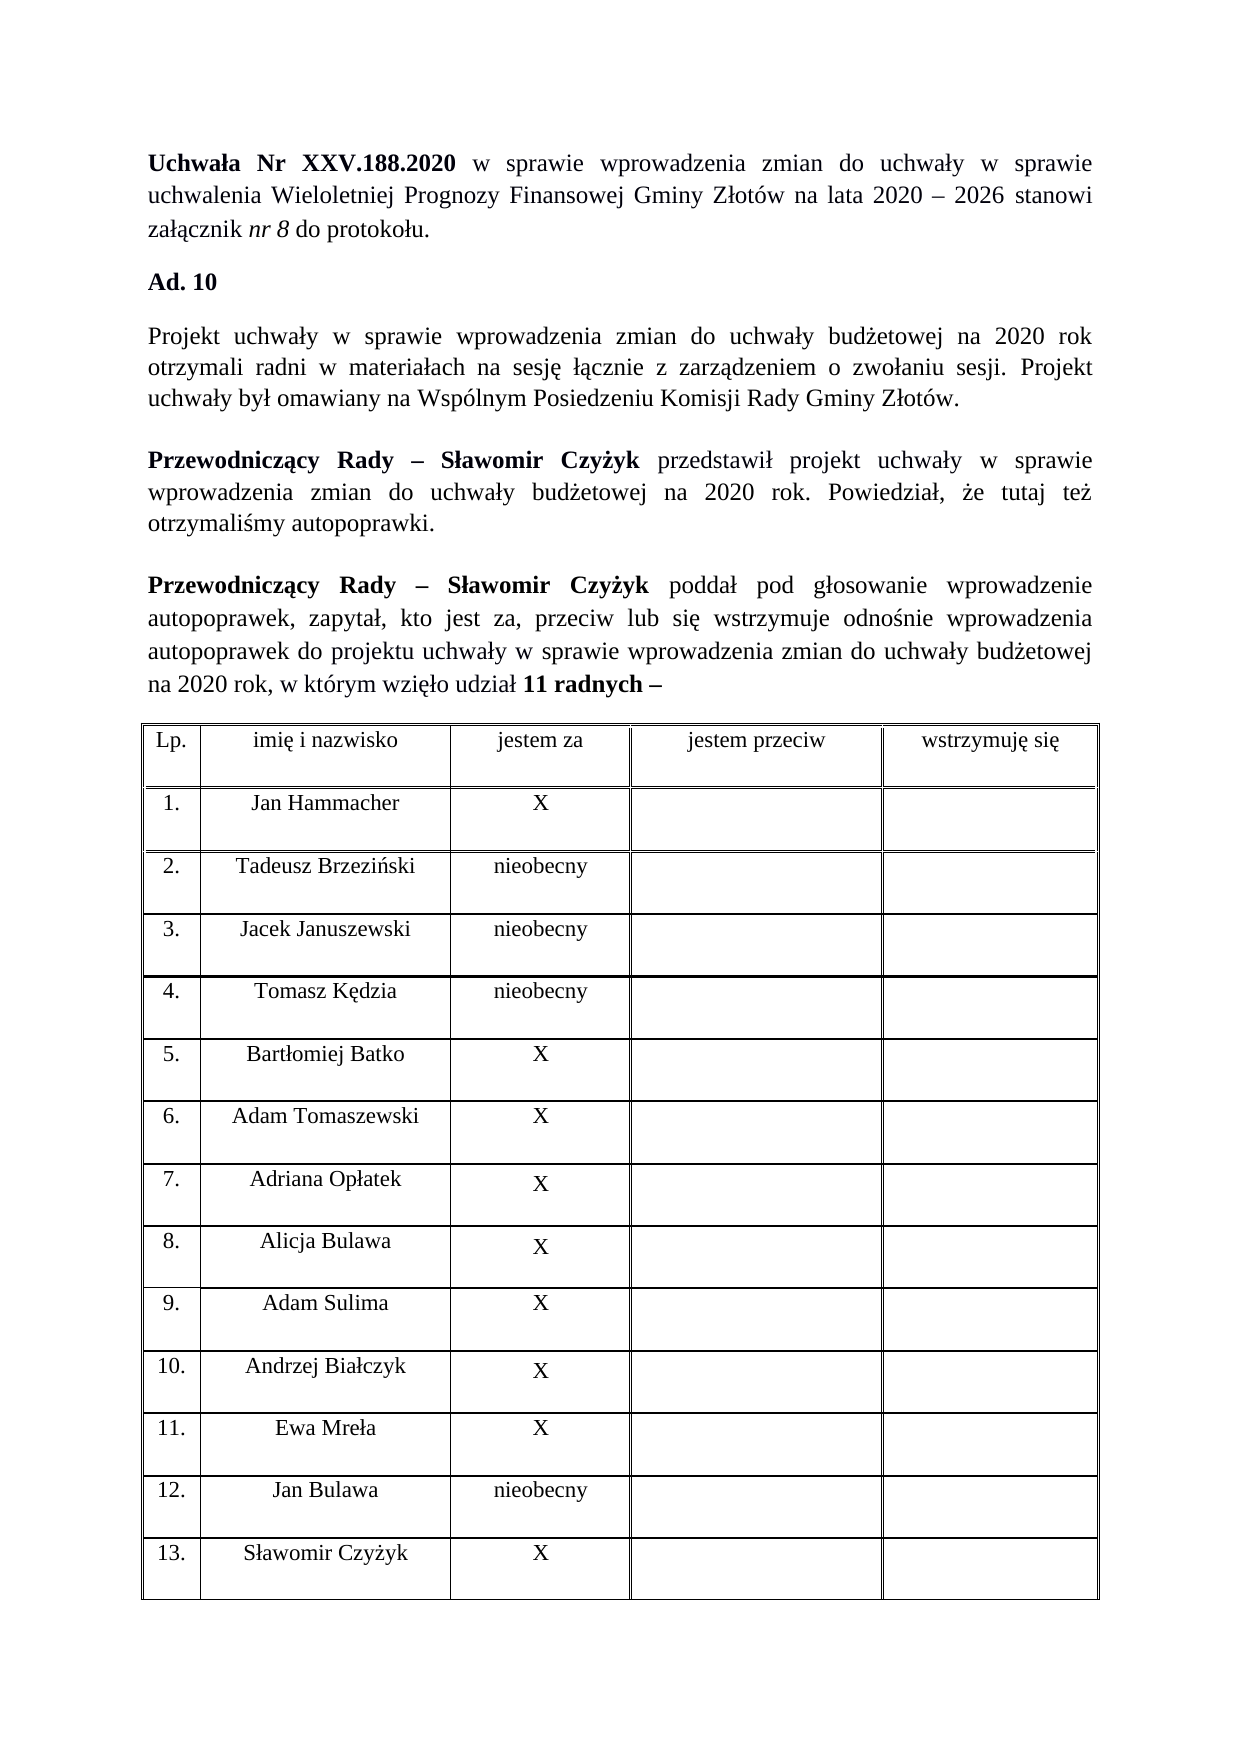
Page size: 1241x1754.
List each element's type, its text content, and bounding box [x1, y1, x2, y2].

table_cell Bartłomiej Batko [201, 1040, 450, 1100]
table_cell [632, 978, 881, 1038]
table_cell [884, 1477, 1097, 1537]
table_cell [884, 850, 1097, 913]
table_cell 2. [144, 850, 200, 913]
table_cell Tomasz Kędzia [201, 978, 450, 1038]
table_cell Ewa Mreła [201, 1414, 450, 1474]
table_cell [632, 853, 881, 913]
table_cell [884, 1352, 1097, 1412]
table_cell X [451, 1040, 629, 1100]
table_cell [632, 1040, 881, 1100]
table_cell 8. [144, 1227, 200, 1287]
table_cell [883, 786, 1098, 849]
table_cell [884, 1102, 1097, 1162]
table_cell X [451, 789, 629, 849]
text Projekt uchwały w sprawie wprowadzenia zmian do uchwały budżetowej na 2020 rok otrzymali radni w materiałach na sesję łącznie z zarządzeniem o zwołaniu sesji. Projekt uchwały był omawiany na Wspólnym Posiedzeniu Komisji Rady Gminy Złotów. [148, 321, 1093, 412]
table_cell [884, 1289, 1097, 1350]
table_cell X [451, 1352, 629, 1412]
table_header wstrzymuję się [883, 726, 1097, 786]
table_cell Alicja Bulawa [201, 1227, 450, 1287]
table_cell [884, 978, 1097, 1038]
table_cell 5. [144, 1040, 200, 1100]
table_cell 1. [142, 786, 200, 849]
table_cell Jan Bulawa [201, 1477, 450, 1537]
table_cell Adriana Opłatek [201, 1165, 450, 1225]
table_cell Andrzej Białczyk [201, 1352, 450, 1412]
table_cell Sławomir Czyżyk [201, 1539, 450, 1599]
table_cell X [451, 1289, 629, 1350]
table_cell 10. [144, 1352, 200, 1412]
table_cell 7. [144, 1165, 200, 1225]
table_cell X [451, 1227, 629, 1287]
table_cell [884, 1040, 1097, 1100]
table_cell [632, 1102, 881, 1162]
text Przewodniczący Rady – Sławomir Czyżyk przedstawił projekt uchwały w sprawie wprowadzenia zmian do uchwały budżetowej na 2020 rok. Powiedział, że tutaj też otrzymaliśmy autopoprawki. [148, 446, 1093, 536]
table_cell [632, 1539, 881, 1599]
table_cell [884, 915, 1097, 975]
table_cell [884, 1227, 1097, 1287]
table_cell [632, 915, 881, 975]
table_cell 12. [144, 1477, 200, 1537]
table_cell [632, 1289, 881, 1350]
text Ad. 10 [148, 267, 1093, 296]
table_cell nieobecny [451, 853, 629, 913]
table_cell nieobecny [451, 978, 629, 1038]
table_cell [632, 1414, 881, 1474]
table_cell X [451, 1165, 629, 1225]
table_cell nieobecny [451, 915, 629, 975]
table_cell X [451, 1414, 629, 1474]
table_cell [632, 1477, 881, 1537]
table_cell 4. [144, 978, 200, 1038]
table_cell 11. [144, 1414, 200, 1474]
table_cell 3. [144, 915, 200, 975]
table_header Lp. [144, 726, 200, 786]
text Przewodniczący Rady – Sławomir Czyżyk poddał pod głosowanie wprowadzenie autopoprawek, zapytał, kto jest za, przeciw lub się wstrzymuje odnośnie wprowadzenia autopoprawek do projektu uchwały w sprawie wprowadzenia zmian do uchwały budżetowej na 2020 rok, w którym wzięło udział 11 radnych – [148, 570, 1093, 697]
table_cell Adam Tomaszewski [201, 1102, 450, 1162]
table_cell Adam Sulima [201, 1289, 450, 1350]
table_cell 9. [144, 1288, 200, 1350]
table_cell [884, 1414, 1097, 1474]
table_cell 6. [144, 1102, 200, 1162]
table_cell [632, 789, 881, 849]
table_header imię i nazwisko [201, 726, 450, 786]
table_cell X [451, 1539, 629, 1599]
table_cell [632, 1352, 881, 1412]
table_cell [632, 1165, 881, 1225]
table_header jestem przeciw [630, 724, 883, 786]
table_cell Jacek Januszewski [201, 915, 450, 975]
table_cell Jan Hammacher [201, 789, 450, 849]
table_cell nieobecny [451, 1477, 629, 1537]
table_cell [884, 1539, 1097, 1599]
table_cell [884, 1165, 1097, 1225]
table_cell [632, 1227, 881, 1287]
table_cell Tadeusz Brzeziński [201, 853, 450, 913]
table_cell X [451, 1102, 629, 1162]
text Uchwała Nr XXV.188.2020 w sprawie wprowadzenia zmian do uchwały w sprawie uchwalenia Wieloletniej Prognozy Finansowej Gminy Złotów na lata 2020 – 2026 stanowi załącznik nr 8 do protokołu. [148, 148, 1093, 242]
table_cell 13. [144, 1539, 200, 1599]
table_header jestem za [451, 726, 630, 786]
